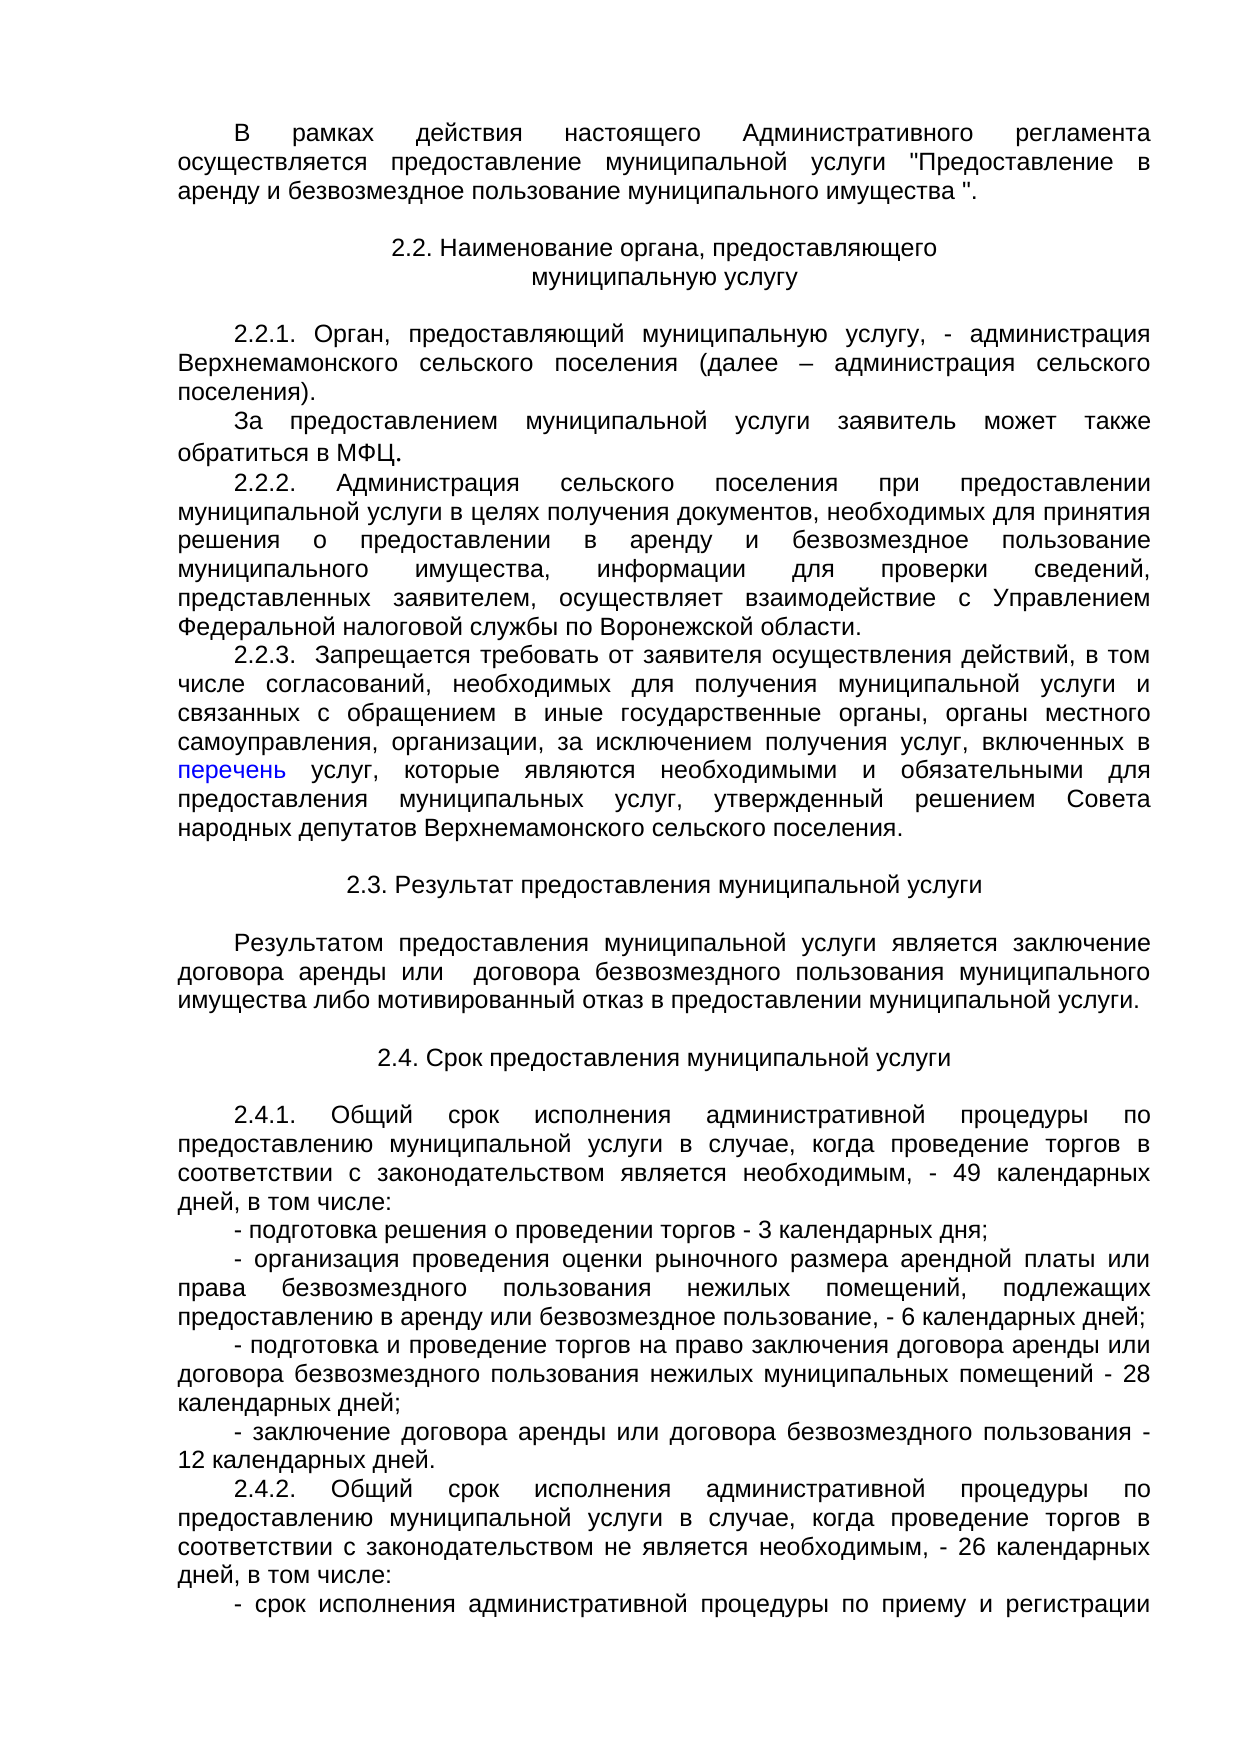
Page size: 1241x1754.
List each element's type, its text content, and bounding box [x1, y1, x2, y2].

text 2.4.1. Общий срок исполнения административной процедуры по предоставлению муниципальной услуги в случае, когда проведение торгов в соответствии с законодательством является необходимым, - 49 календарных дней, в том числе: [177, 1100, 1152, 1215]
text 2.4. Срок предоставления муниципальной услуги [177, 1043, 1152, 1072]
text муниципальную услугу [177, 262, 1152, 291]
text - заключение договора аренды или договора безвозмездного пользования - 12 календарных дней. [177, 1417, 1152, 1474]
text В рамках действия настоящего Административного регламента осуществляется предоставление муниципальной услуги "Предоставление в аренду и безвозмездное пользование муниципального имущества ". [177, 118, 1152, 204]
text - подготовка решения о проведении торгов - 3 календарных дня; [177, 1215, 1152, 1244]
text 2.4.2. Общий срок исполнения административной процедуры по предоставлению муниципальной услуги в случае, когда проведение торгов в соответствии с законодательством не является необходимым, - 26 календарных дней, в том числе: [177, 1474, 1152, 1589]
text 2.2. Наименование органа, предоставляющего [177, 233, 1152, 262]
text - подготовка и проведение торгов на право заключения договора аренды или договора безвозмездного пользования нежилых муниципальных помещений - 28 календарных дней; [177, 1330, 1152, 1417]
text 2.3. Результат предоставления муниципальной услуги [177, 870, 1152, 899]
text - организация проведения оценки рыночного размера арендной платы или права безвозмездного пользования нежилых помещений, подлежащих предоставлению в аренду или безвозмездное пользование, - 6 календарных дней; [177, 1244, 1152, 1330]
text 2.2.3. Запрещается требовать от заявителя осуществления действий, в том числе согласований, необходимых для получения муниципальной услуги и связанных с обращением в иные государственные органы, органы местного самоуправления, организации, за исключением получения услуг, включенных в перечень услуг, которые являются необходимыми и обязательными для предоставления муниципальных услуг, утвержденный решением Совета народных депутатов Верхнемамонского сельского поселения. [177, 640, 1152, 842]
text 2.2.2. Администрация сельского поселения при предоставлении муниципальной услуги в целях получения документов, необходимых для принятия решения о предоставлении в аренду и безвозмездное пользование муниципального имущества, информации для проверки сведений, представленных заявителем, осуществляет взаимодействие с Управлением Федеральной налоговой службы по Воронежской области. [177, 468, 1152, 640]
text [177, 1589, 1152, 1618]
text 2.2.1. Орган, предоставляющий муниципальную услугу, - администрация Верхнемамонского сельского поселения (далее – администрация сельского поселения). [177, 319, 1152, 406]
text За предоставлением муниципальной услуги заявитель может также обратиться в МФЦ. [177, 406, 1152, 468]
text Результатом предоставления муниципальной услуги является заключение договора аренды или договора безвозмездного пользования муниципального имущества либо мотивированный отказ в предоставлении муниципальной услуги. [177, 928, 1152, 1014]
